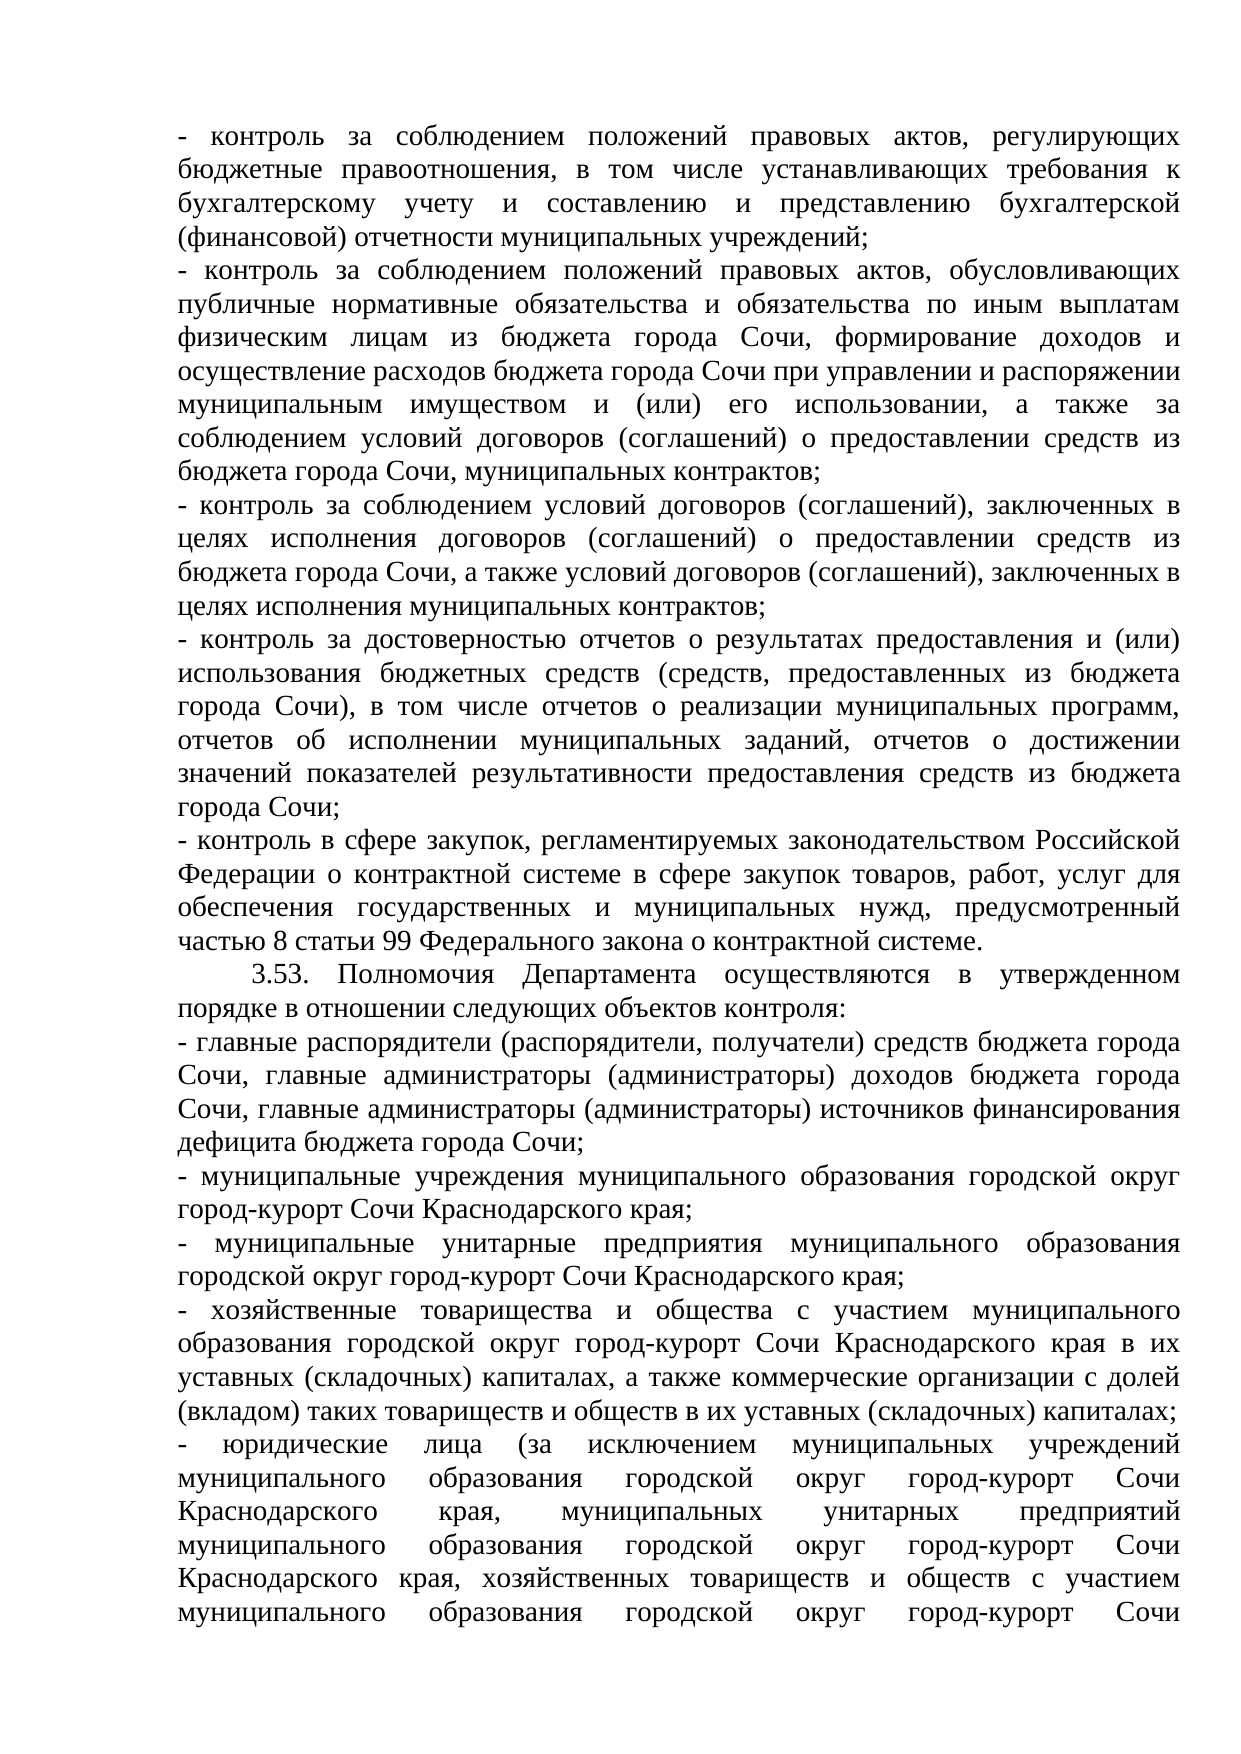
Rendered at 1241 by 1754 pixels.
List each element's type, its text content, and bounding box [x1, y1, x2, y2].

text - контроль за достоверностью отчетов о результатах предоставления и (или) использования бюджетных средств (средств, предоставленных из бюджета города Сочи), в том числе отчетов о реализации муниципальных программ, отчетов об исполнении муниципальных заданий, отчетов о достижении значений показателей результативности предоставления средств из бюджета города Сочи; [177, 621, 1181, 822]
text - контроль за соблюдением положений правовых актов, обусловливающих публичные нормативные обязательства и обязательства по иным выплатам физическим лицам из бюджета города Сочи, формирование доходов и осуществление расходов бюджета города Сочи при управлении и распоряжении муниципальным имуществом и (или) его использовании, а также за соблюдением условий договоров (соглашений) о предоставлении средств из бюджета города Сочи, муниципальных контрактов; [177, 252, 1181, 487]
text - контроль за соблюдением положений правовых актов, регулирующих бюджетные правоотношения, в том числе устанавливающих требования к бухгалтерскому учету и составлению и представлению бухгалтерской (финансовой) отчетности муниципальных учреждений; [177, 118, 1181, 252]
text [177, 1426, 1181, 1627]
text - муниципальные унитарные предприятия муниципального образования городской округ город-курорт Сочи Краснодарского края; [177, 1225, 1181, 1292]
text - контроль за соблюдением условий договоров (соглашений), заключенных в целях исполнения договоров (соглашений) о предоставлении средств из бюджета города Сочи, а также условий договоров (соглашений), заключенных в целях исполнения муниципальных контрактов; [177, 487, 1181, 621]
text - главные распорядители (распорядители, получатели) средств бюджета города Сочи, главные администраторы (администраторы) доходов бюджета города Сочи, главные администраторы (администраторы) источников финансирования дефицита бюджета города Сочи; [177, 1024, 1181, 1158]
text - хозяйственные товарищества и общества с участием муниципального образования городской округ город-курорт Сочи Краснодарского края в их уставных (складочных) капиталах, а также коммерческие организации с долей (вкладом) таких товариществ и обществ в их уставных (складочных) капиталах; [177, 1292, 1181, 1426]
text 3.53. Полномочия Департамента осуществляются в утвержденном порядке в отношении следующих объектов контроля: [177, 957, 1181, 1024]
text - муниципальные учреждения муниципального образования городской округ город-курорт Сочи Краснодарского края; [177, 1158, 1181, 1225]
text - контроль в сфере закупок, регламентируемых законодательством Российской Федерации о контрактной системе в сфере закупок товаров, работ, услуг для обеспечения государственных и муниципальных нужд, предусмотренный частью 8 статьи 99 Федерального закона о контрактной системе. [177, 822, 1181, 957]
